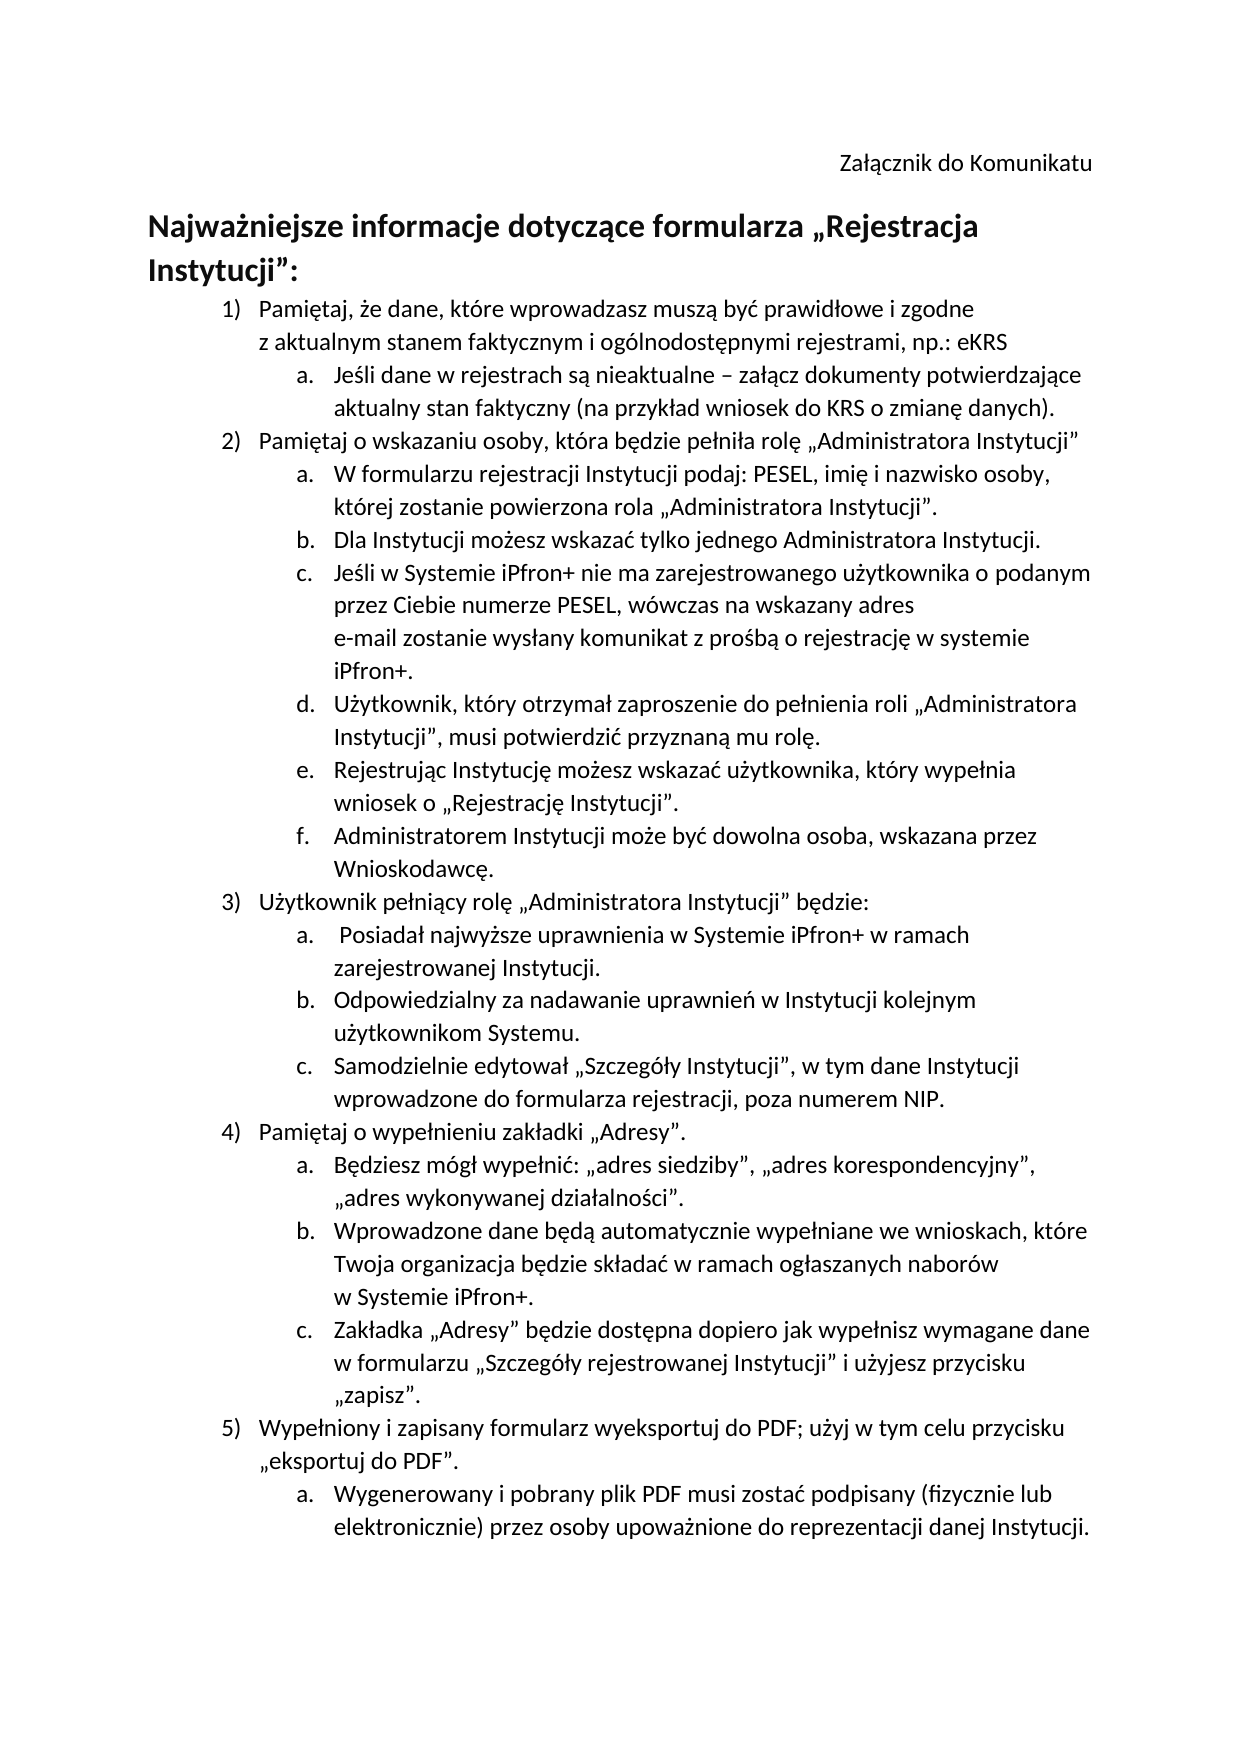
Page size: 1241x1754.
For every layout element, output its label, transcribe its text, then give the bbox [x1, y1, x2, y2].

list W formularzu rejestracji Instytucji podaj: PESEL, imię i nazwisko osoby, której zostanie powierzona rola „Administratora Instytucji”. [296, 458, 1093, 521]
list Jeśli w Systemie iPfron+ nie ma zarejestrowanego użytkownika o podanym przez Ciebie numerze PESEL, wówczas na wskazany adres e-mail zostanie wysłany komunikat z prośbą o rejestrację w systemie iPfron+. [296, 557, 1093, 686]
list Samodzielnie edytował „Szczegóły Instytucji”, w tym dane Instytucji wprowadzone do formularza rejestracji, poza numerem NIP. [296, 1051, 1093, 1114]
subtitle Najważniejsze informacje dotyczące formularza „Rejestracja Instytucji”: [148, 206, 1093, 290]
list Wygenerowany i pobrany plik PDF musi zostać podpisany (fizycznie lub elektronicznie) przez osoby upoważnione do reprezentacji danej Instytucji. [296, 1478, 1093, 1542]
list Zakładka „Adresy” będzie dostępna dopiero jak wypełnisz wymagane dane w formularzu „Szczegóły rejestrowanej Instytucji” i użyjesz przycisku „zapisz”. [296, 1314, 1093, 1410]
list Jeśli dane w rejestrach są nieaktualne – załącz dokumenty potwierdzające aktualny stan faktyczny (na przykład wniosek do KRS o zmianę danych). [296, 359, 1093, 423]
list Będziesz mógł wypełnić: „adres siedziby”, „adres korespondencyjny”, „adres wykonywanej działalności”. [296, 1149, 1093, 1213]
list Użytkownik pełniący rolę „Administratora Instytucji” będzie: [221, 886, 1093, 916]
list Rejestrując Instytucję możesz wskazać użytkownika, który wypełnia wniosek o „Rejestrację Instytucji”. [296, 754, 1093, 818]
list Administratorem Instytucji może być dowolna osoba, wskazana przez Wnioskodawcę. [296, 820, 1093, 883]
list Dla Instytucji możesz wskazać tylko jednego Administratora Instytucji. [296, 524, 1093, 554]
list Pamiętaj o wypełnieniu zakładki „Adresy”. [221, 1116, 1093, 1147]
list Użytkownik, który otrzymał zaproszenie do pełnienia roli „Administratora Instytucji”, musi potwierdzić przyznaną mu rolę. [296, 688, 1093, 752]
list Odpowiedzialny za nadawanie uprawnień w Instytucji kolejnym użytkownikom Systemu. [296, 985, 1093, 1048]
list Wypełniony i zapisany formularz wyeksportuj do PDF; użyj w tym celu przycisku „eksportuj do PDF”. [221, 1413, 1093, 1476]
list Posiadał najwyższe uprawnienia w Systemie iPfron+ w ramach zarejestrowanej Instytucji. [296, 919, 1093, 982]
list Pamiętaj o wskazaniu osoby, która będzie pełniła rolę „Administratora Instytucji” [221, 425, 1093, 456]
list Pamiętaj, że dane, które wprowadzasz muszą być prawidłowe i zgodne z aktualnym stanem faktycznym i ogólnodostępnymi rejestrami, np.: eKRS [221, 293, 1093, 357]
text Załącznik do Komunikatu [148, 148, 1093, 178]
list Wprowadzone dane będą automatycznie wypełniane we wnioskach, które Twoja organizacja będzie składać w ramach ogłaszanych naborów w Systemie iPfron+. [296, 1215, 1093, 1311]
